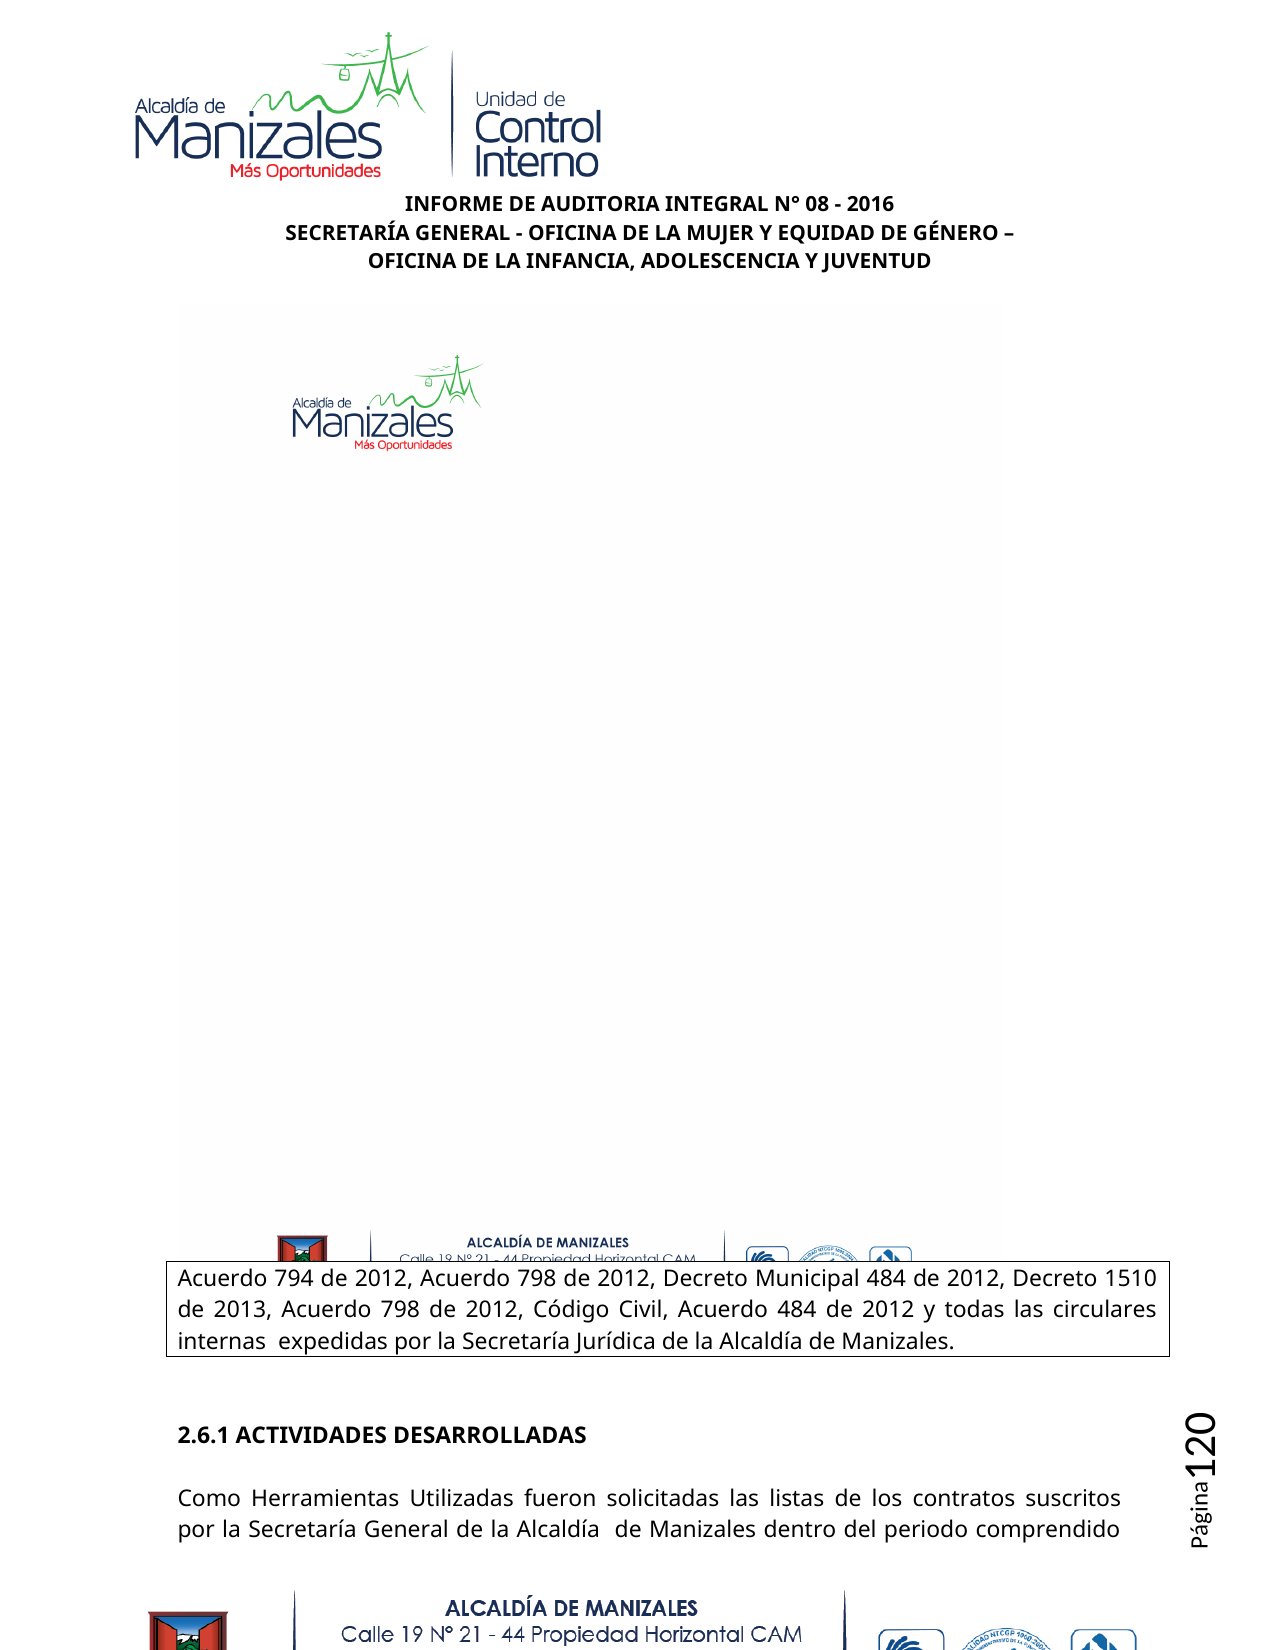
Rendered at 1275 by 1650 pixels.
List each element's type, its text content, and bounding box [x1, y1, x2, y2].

text 2.6.1 ACTIVIDADES DESARROLLADAS [177, 1419, 1122, 1451]
table_cell Criterios: Constitución Política, Ley 80 DE 1993, Ley 1150 DE 2011, Decreto 103 de 2015, Decreto 1082 de 2015, Decreto 303 de 2014, Ley 734 de 2012, Ley 1474 de 2011, Ley 019 de 2012, Acuerdo 794 de 2012, Acuerdo 798 de 2012, Decreto Municipal 484 de 2012, Decreto 1510 de 2013, Acuerdo 798 de 2012, Código Civil, Acuerdo 484 de 2012 y todas las circulares internas expedidas por la Secretaría Jurídica de la Alcaldía de Manizales. [167, 1262, 1169, 1356]
picture [0, 1579, 1275, 1650]
text Como Herramientas Utilizadas fueron solicitadas las listas de los contratos suscritos por la Secretaría General de la Alcaldía de Manizales dentro del periodo comprendido entre el 2 de enero del 2015 hasta el 13 de junio del 2016, arrojando un total cuarenta y seis (46) procesos contractuales . [177, 1482, 1122, 1544]
picture [0, 0, 1227, 1293]
